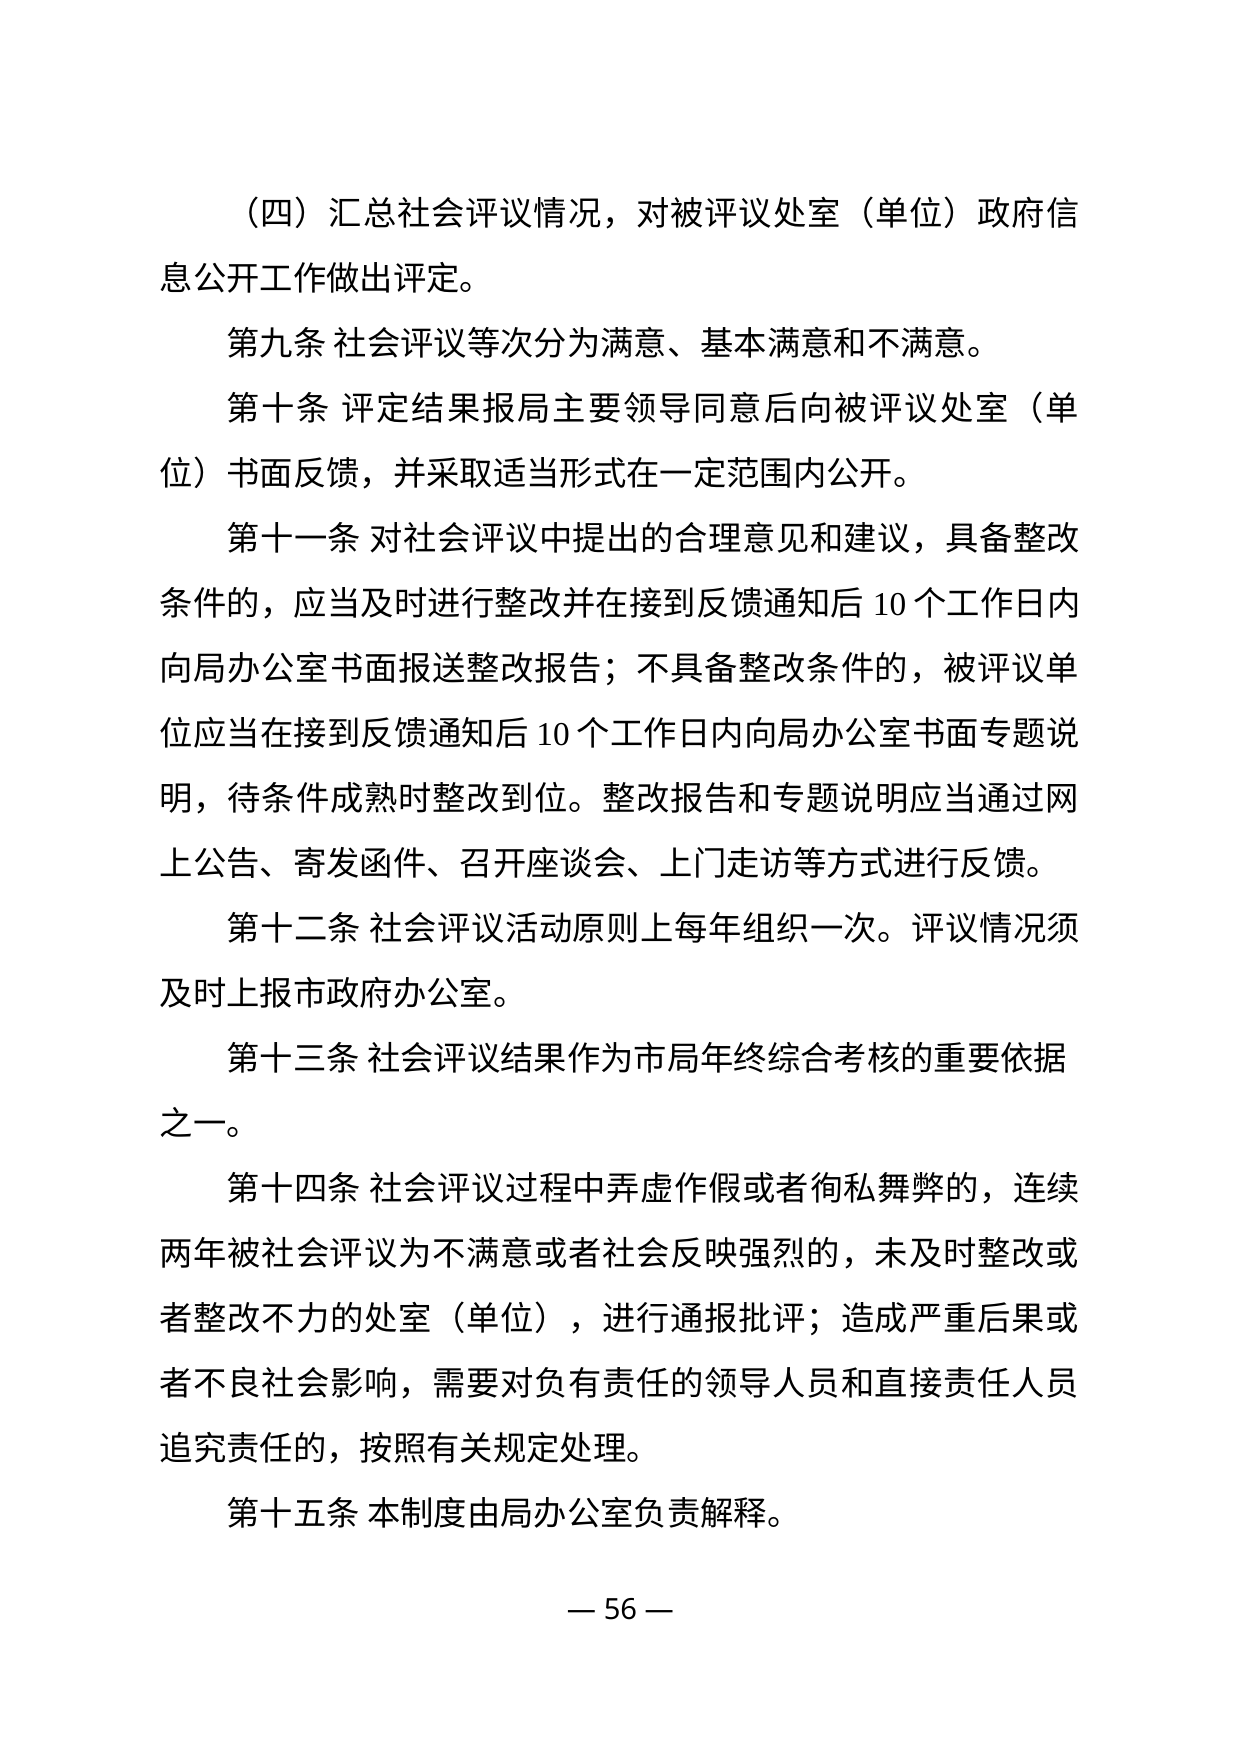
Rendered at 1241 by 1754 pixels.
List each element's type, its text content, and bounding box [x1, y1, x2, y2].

text 第十条 评定结果报局主要领导同意后向被评议处室（单位）书面反馈，并采取适当形式在一定范围内公开。 [159, 373, 1081, 503]
text 第十四条 社会评议过程中弄虚作假或者徇私舞弊的，连续两年被社会评议为不满意或者社会反映强烈的，未及时整改或者整改不力的处室（单位），进行通报批评；造成严重后果或者不良社会影响，需要对负有责任的领导人员和直接责任人员追究责任的，按照有关规定处理。 [159, 1153, 1081, 1478]
text 第十三条 社会评议结果作为市局年终综合考核的重要依据之一。 [159, 1023, 1081, 1153]
text 第十一条 对社会评议中提出的合理意见和建议，具备整改条件的，应当及时进行整改并在接到反馈通知后10个工作日内向局办公室书面报送整改报告；不具备整改条件的，被评议单位应当在接到反馈通知后10个工作日内向局办公室书面专题说明，待条件成熟时整改到位。整改报告和专题说明应当通过网上公告、寄发函件、召开座谈会、上门走访等方式进行反馈。 [159, 503, 1081, 893]
text （四）汇总社会评议情况，对被评议处室（单位）政府信息公开工作做出评定。 [159, 178, 1081, 308]
text 第十五条 本制度由局办公室负责解释。 [159, 1478, 1081, 1543]
text 第九条 社会评议等次分为满意、基本满意和不满意。 [159, 308, 1081, 373]
text 第十二条 社会评议活动原则上每年组织一次。评议情况须及时上报市政府办公室。 [159, 893, 1081, 1023]
